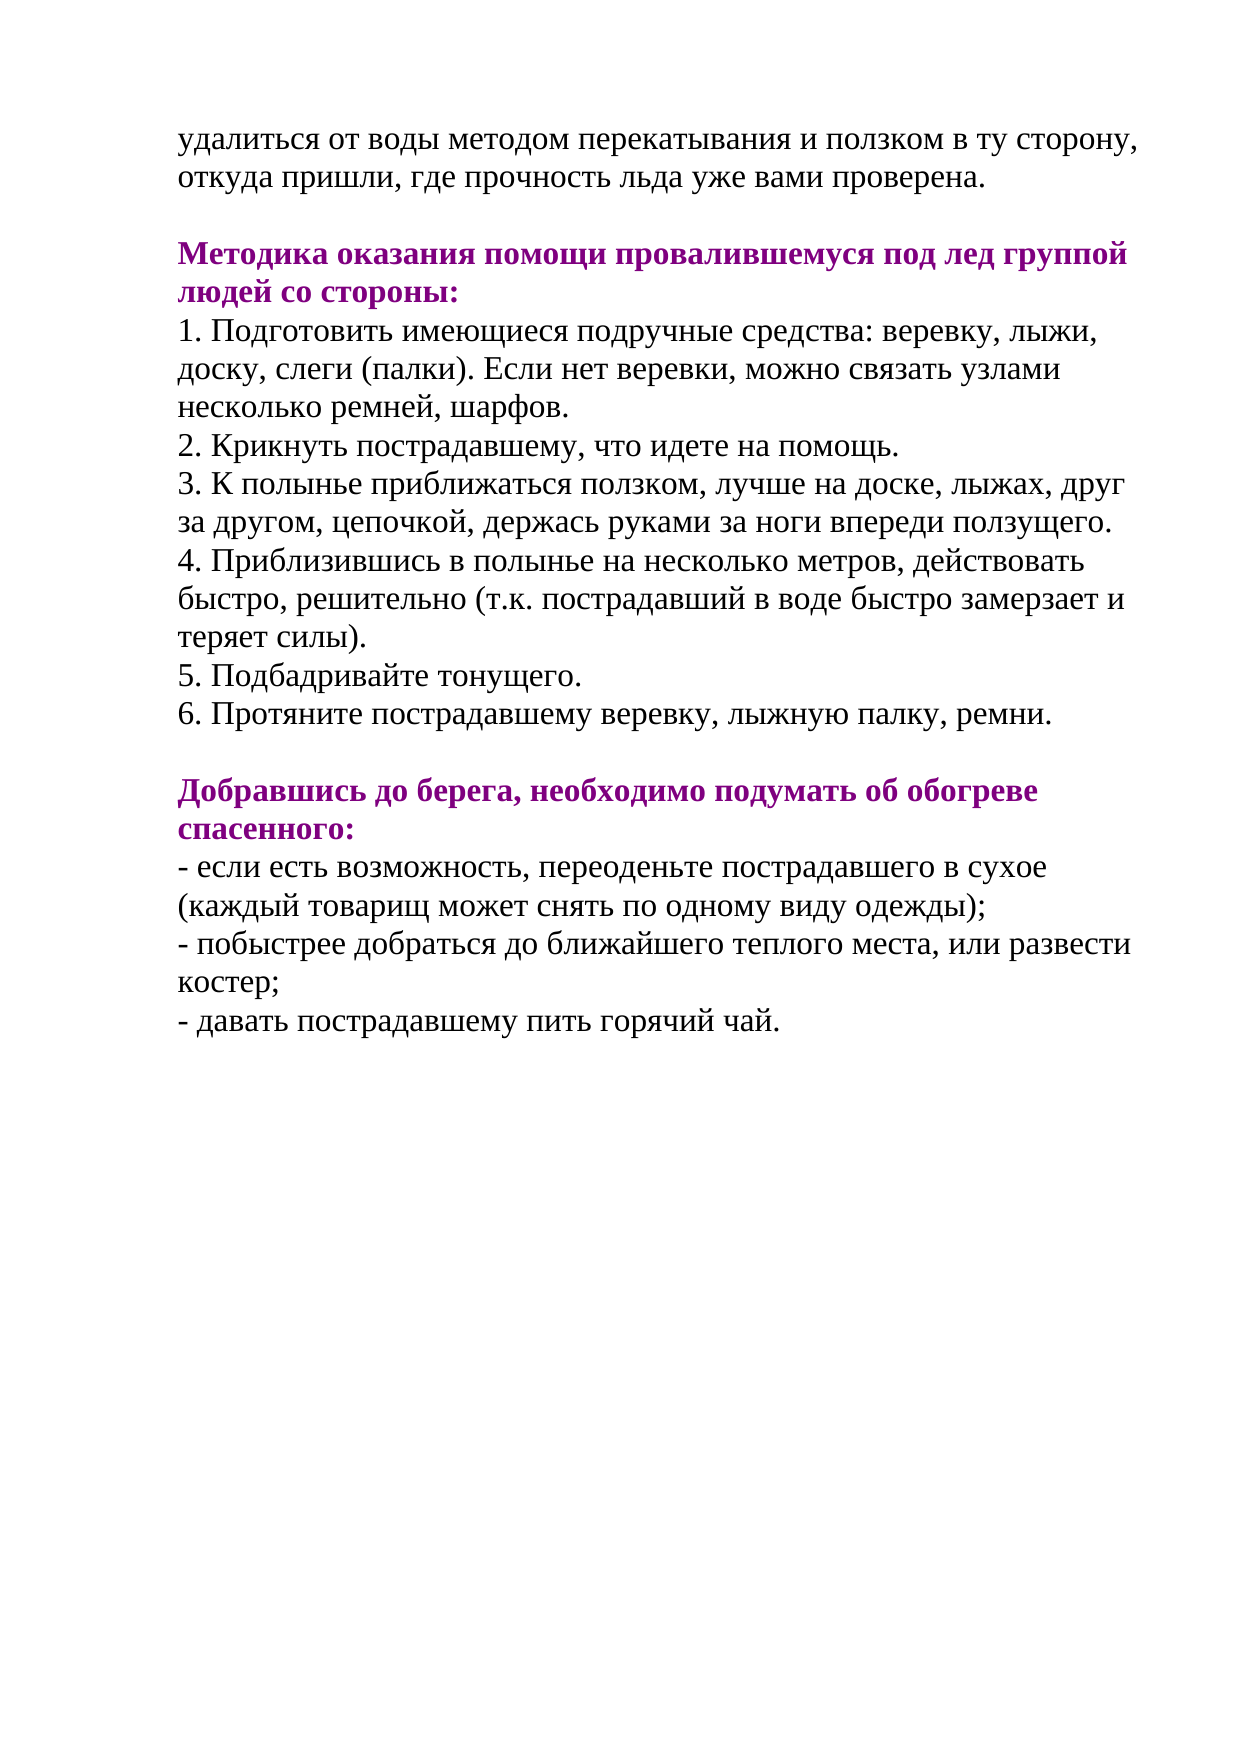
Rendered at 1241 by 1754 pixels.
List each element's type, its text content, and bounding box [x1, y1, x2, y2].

text 3. К полынье приближаться ползком, лучше на доске, лыжах, друг за другом, цепочкой, держась руками за ноги впереди ползущего. [177, 463, 1152, 540]
text Методика оказания помощи провалившемуся под лед группой людей со стороны: [177, 233, 1152, 310]
text 4. Приблизившись в полынье на несколько метров, действовать быстро, решительно (т.к. пострадавший в воде быстро замерзает и теряет силы). [177, 540, 1152, 655]
text - побыстрее добраться до ближайшего теплого места, или развести костер; [177, 923, 1152, 1000]
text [177, 118, 1152, 195]
text - если есть возможность, переоденьте пострадавшего в сухое (каждый товарищ может снять по одному виду одежды); [177, 846, 1152, 923]
text 5. Подбадривайте тонущего. [177, 655, 1152, 693]
text 1. Подготовить имеющиеся подручные средства: веревку, лыжи, доску, слеги (палки). Если нет веревки, можно связать узлами несколько ремней, шарфов. [177, 310, 1152, 425]
text 6. Протяните пострадавшему веревку, лыжную палку, ремни. [177, 693, 1152, 731]
text - давать пострадавшему пить горячий чай. [177, 1000, 1152, 1038]
text 2. Крикнуть пострадавшему, что идете на помощь. [177, 425, 1152, 463]
text Добравшись до берега, необходимо подумать об обогреве спасенного: [177, 770, 1152, 846]
